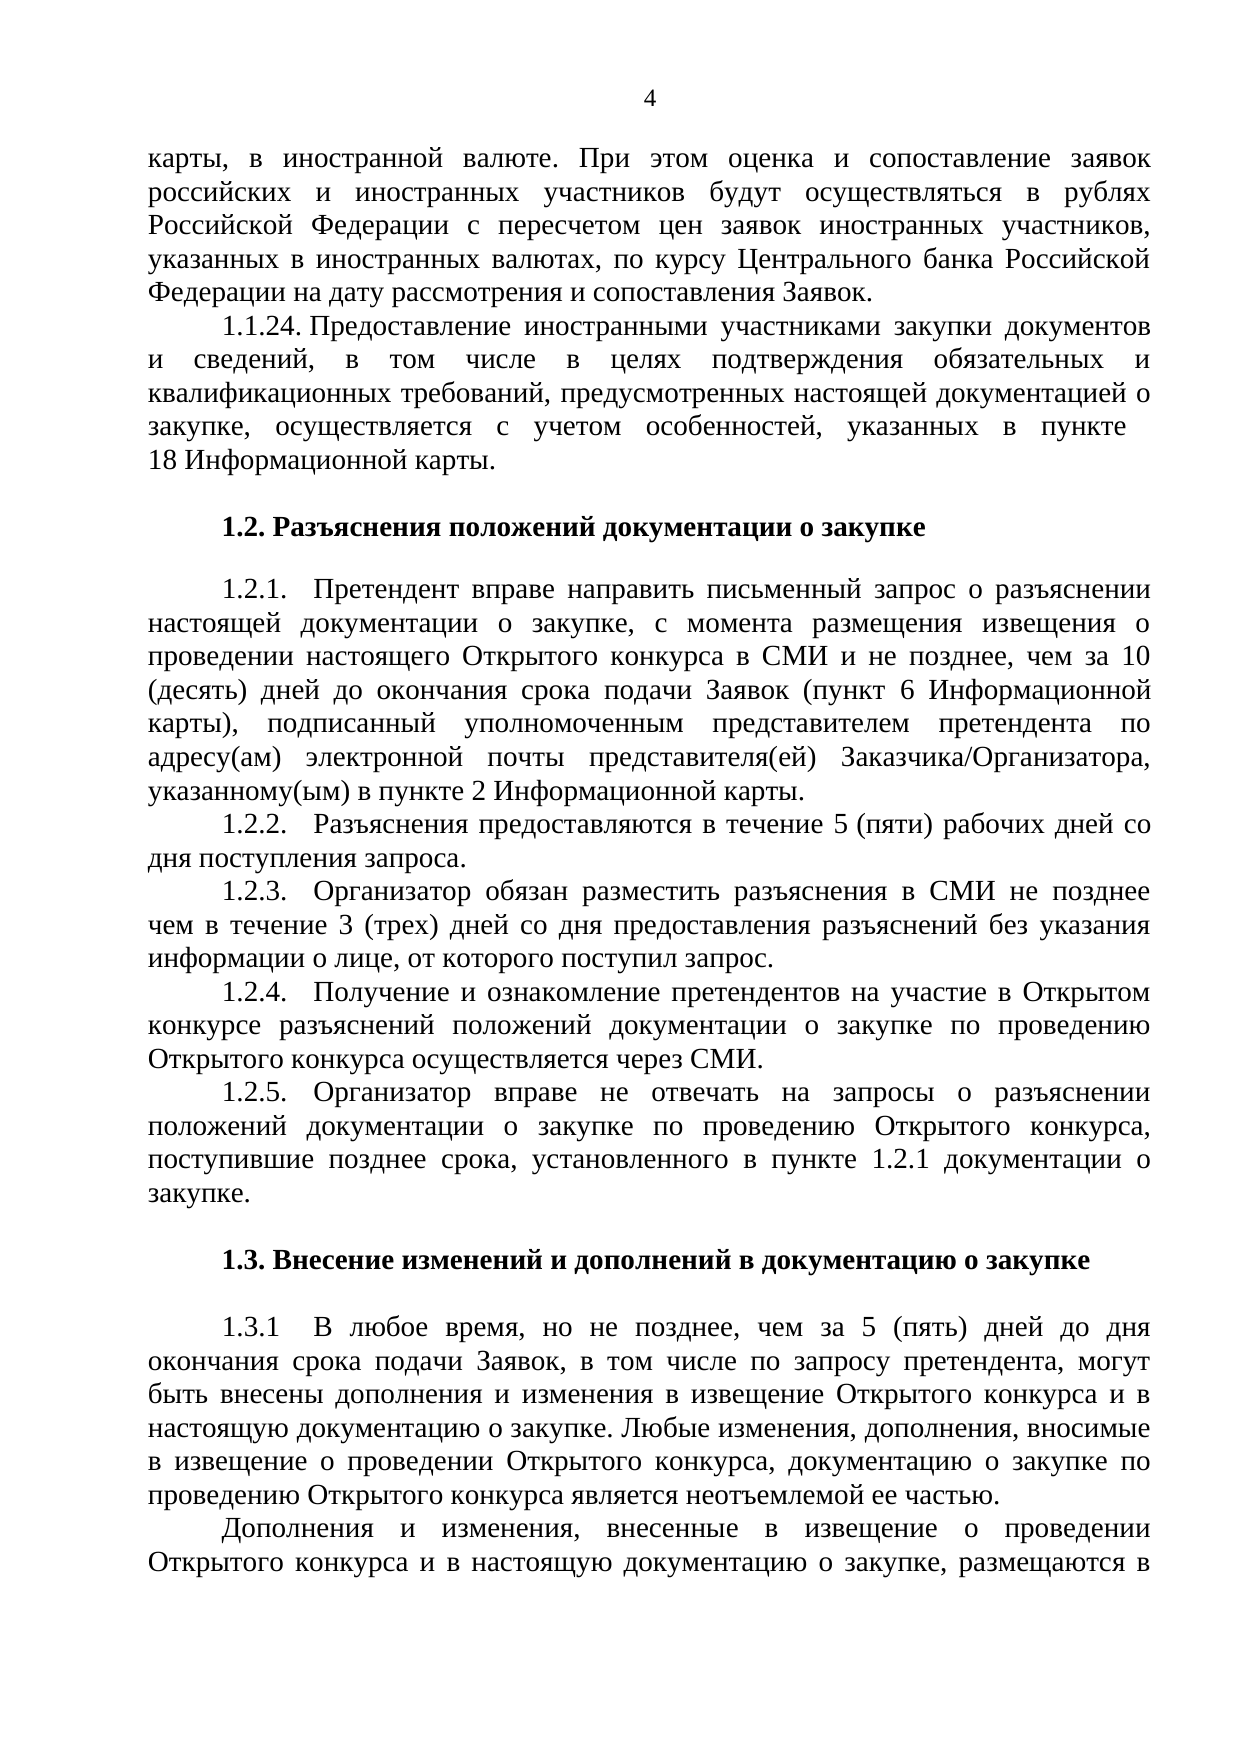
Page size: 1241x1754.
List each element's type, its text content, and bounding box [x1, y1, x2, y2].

list Претендент вправе направить письменный запрос о разъяснении настоящей документации о закупке, с момента размещения извещения о проведении настоящего Открытого конкурса в СМИ и не позднее, чем за 10 (десять) дней до окончания срока подачи Заявок (пункт 6 Информационной карты), подписанный уполномоченным представителем претендента по адресу(ам) электронной почты представителя(ей) Заказчика/Организатора, указанному(ым) в пункте 2 Информационной карты. [148, 571, 1152, 806]
subtitle 1.2. Разъяснения положений документации о закупке [148, 509, 1152, 543]
list Получение и ознакомление претендентов на участие в Открытом конкурсе разъяснений положений документации о закупке по проведению Открытого конкурса осуществляется через СМИ. [148, 974, 1152, 1074]
list Организатор обязан разместить разъяснения в СМИ не позднее чем в течение 3 (трех) дней со дня предоставления разъяснений без указания информации о лице, от которого поступил запрос. [148, 873, 1152, 974]
list В любое время, но не позднее, чем за 5 (пять) дней до дня окончания срока подачи Заявок, в том числе по запросу претендента, могут быть внесены дополнения и изменения в извещение Открытого конкурса и в настоящую документацию о закупке. Любые изменения, дополнения, вносимые в извещение о проведении Открытого конкурса, документацию о закупке по проведению Открытого конкурса является неотъемлемой ее частью. [148, 1309, 1152, 1511]
list Разъяснения предоставляются в течение 5 (пяти) рабочих дней со дня поступления запроса. [148, 806, 1152, 873]
list Организатор вправе не отвечать на запросы о разъяснении положений документации о закупке по проведению Открытого конкурса, поступившие позднее срока, установленного в пункте 1.2.1 документации о закупке. [148, 1074, 1152, 1209]
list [148, 140, 1152, 308]
list Предоставление иностранными участниками закупки документов и сведений, в том числе в целях подтверждения обязательных и квалификационных требований, предусмотренных настоящей документацией о закупке, осуществляется с учетом особенностей, указанных в пункте 18 Информационной карты. [148, 308, 1152, 476]
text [148, 1511, 1152, 1578]
subtitle 1.3. Внесение изменений и дополнений в документацию о закупке [208, 1242, 1152, 1276]
